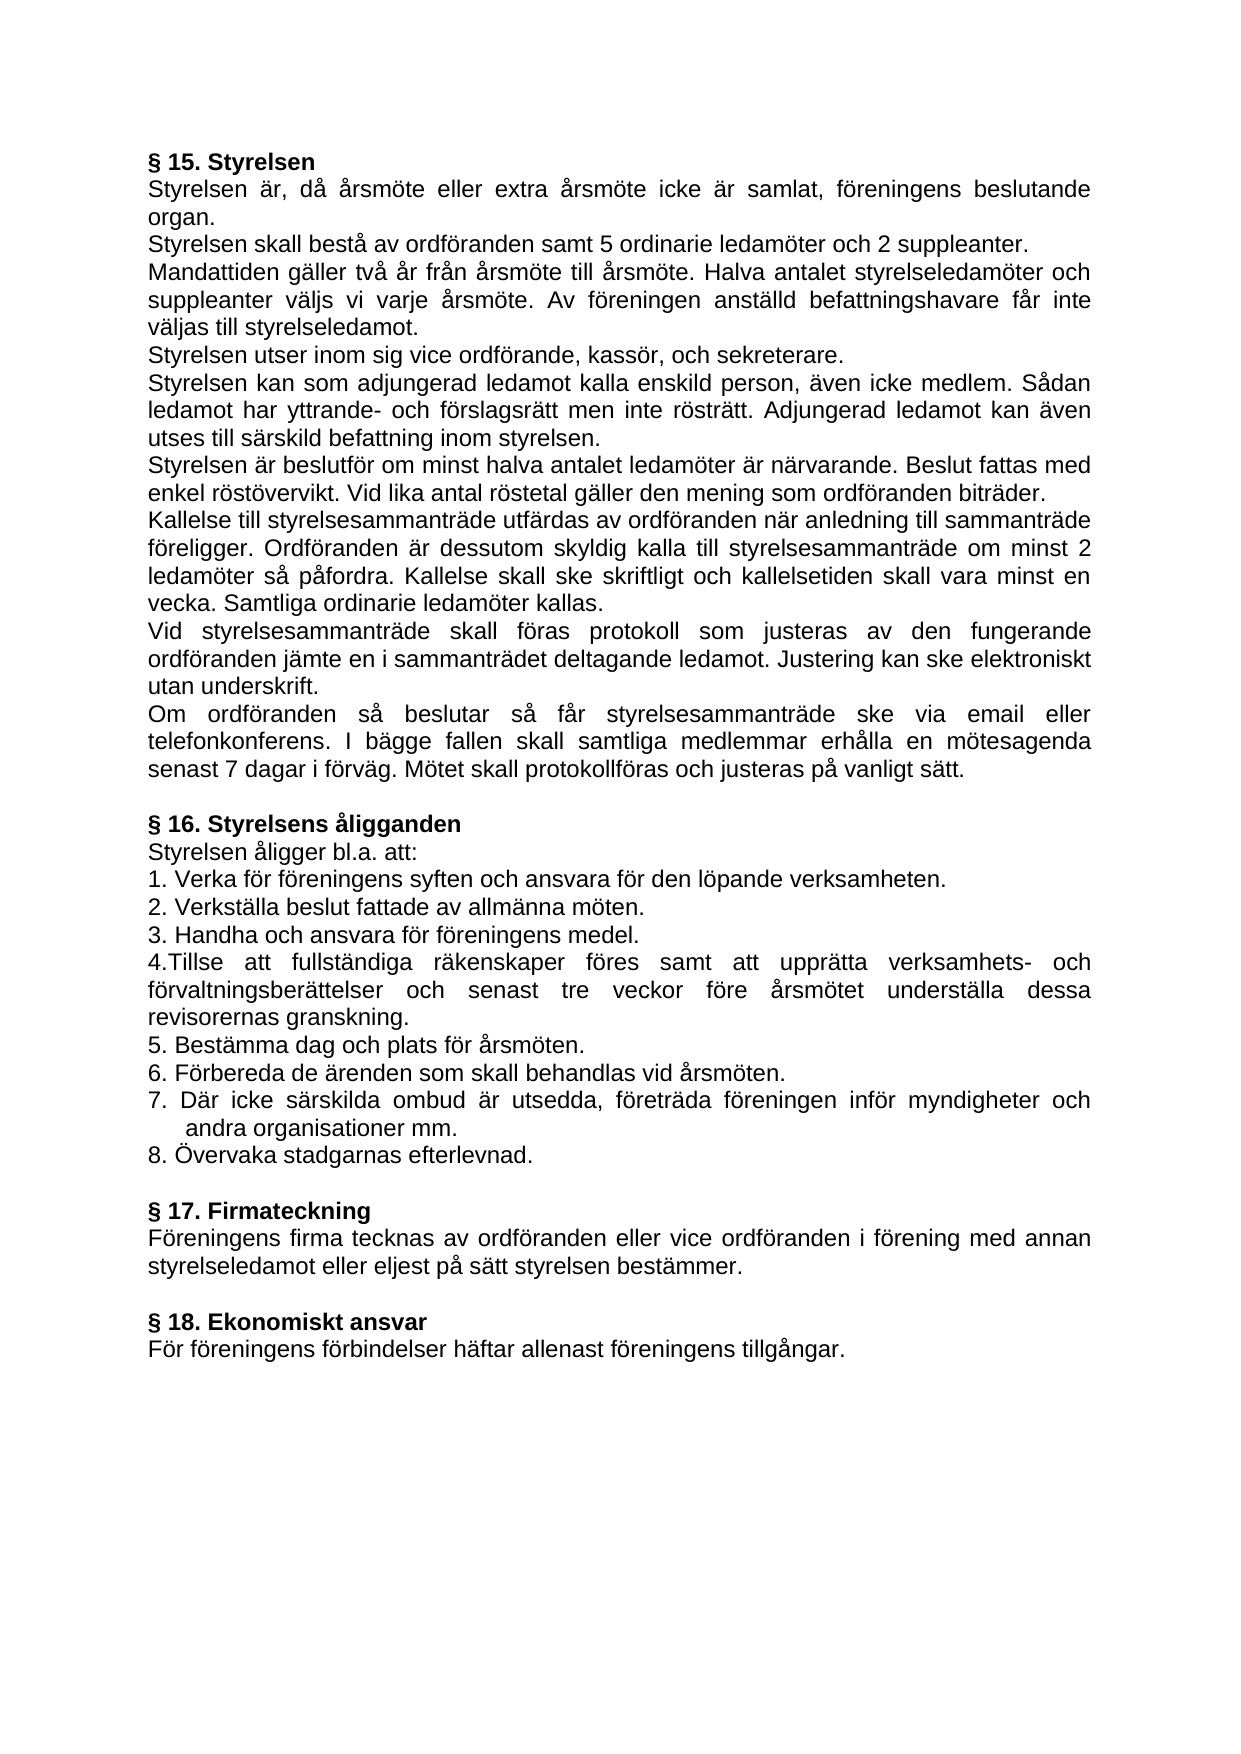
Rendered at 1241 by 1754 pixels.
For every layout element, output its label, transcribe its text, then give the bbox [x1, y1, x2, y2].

text 2. Verkställa beslut fattade av allmänna möten. [148, 893, 1093, 921]
text § 16. Styrelsens åligganden [148, 810, 1093, 838]
text Styrelsen kan som adjungerad ledamot kalla enskild person, även icke medlem. Sådan ledamot har yttrande- och förslagsrätt men inte rösträtt. Adjungerad ledamot kan även utses till särskild befattning inom styrelsen. [148, 368, 1093, 451]
text Styrelsen utser inom sig vice ordförande, kassör, och sekreterare. [148, 341, 1093, 368]
text För föreningens förbindelser häftar allenast föreningens tillgångar. [148, 1335, 1093, 1363]
text 4.Tillse att fullständiga räkenskaper föres samt att upprätta verksamhets- och förvaltningsberättelser och senast tre veckor före årsmötet underställa dessa revisorernas granskning. [148, 948, 1093, 1031]
text Mandattiden gäller två år från årsmöte till årsmöte. Halva antalet styrelseledamöter och suppleanter väljs vi varje årsmöte. Av föreningen anställd befattningshavare får inte väljas till styrelseledamot. [148, 258, 1093, 341]
text § 17. Firmateckning [148, 1197, 1093, 1224]
text Kallelse till styrelsesammanträde utfärdas av ordföranden när anledning till sammanträde föreligger. Ordföranden är dessutom skyldig kalla till styrelsesammanträde om minst 2 ledamöter så påfordra. Kallelse skall ske skriftligt och kallelsetiden skall vara minst en vecka. Samtliga ordinarie ledamöter kallas. [148, 506, 1093, 617]
text Styrelsen är beslutför om minst halva antalet ledamöter är närvarande. Beslut fattas med enkel röstövervikt. Vid lika antal röstetal gäller den mening som ordföranden biträder. [148, 451, 1093, 506]
text Föreningens firma tecknas av ordföranden eller vice ordföranden i förening med annan styrelseledamot eller eljest på sätt styrelsen bestämmer. [148, 1224, 1093, 1279]
text 5. Bestämma dag och plats för årsmöten. [148, 1031, 1093, 1058]
text § 18. Ekonomiskt ansvar [148, 1307, 1093, 1335]
text 6. Förbereda de ärenden som skall behandlas vid årsmöten. [148, 1058, 1093, 1086]
text Vid styrelsesammanträde skall föras protokoll som justeras av den fungerande ordföranden jämte en i sammanträdet deltagande ledamot. Justering kan ske elektroniskt utan underskrift. [148, 617, 1093, 700]
text 8. Övervaka stadgarnas efterlevnad. [148, 1141, 1093, 1169]
text § 15. Styrelsen [148, 148, 1093, 175]
text 3. Handha och ansvara för föreningens medel. [148, 921, 1093, 948]
text Om ordföranden så beslutar så får styrelsesammanträde ske via email eller telefonkonferens. I bägge fallen skall samtliga medlemmar erhålla en mötesagenda senast 7 dagar i förväg. Mötet skall protokollföras och justeras på vanligt sätt. [148, 700, 1093, 782]
text Styrelsen är, då årsmöte eller extra årsmöte icke är samlat, föreningens beslutande organ. [148, 175, 1093, 230]
text Styrelsen åligger bl.a. att: [148, 838, 1093, 865]
text 1. Verka för föreningens syften och ansvara för den löpande verksamheten. [148, 865, 1093, 893]
text Styrelsen skall bestå av ordföranden samt 5 ordinarie ledamöter och 2 suppleanter. [148, 230, 1093, 258]
text 7. Där icke särskilda ombud är utsedda, företräda föreningen inför myndigheter och andra organisationer mm. [148, 1086, 1093, 1141]
